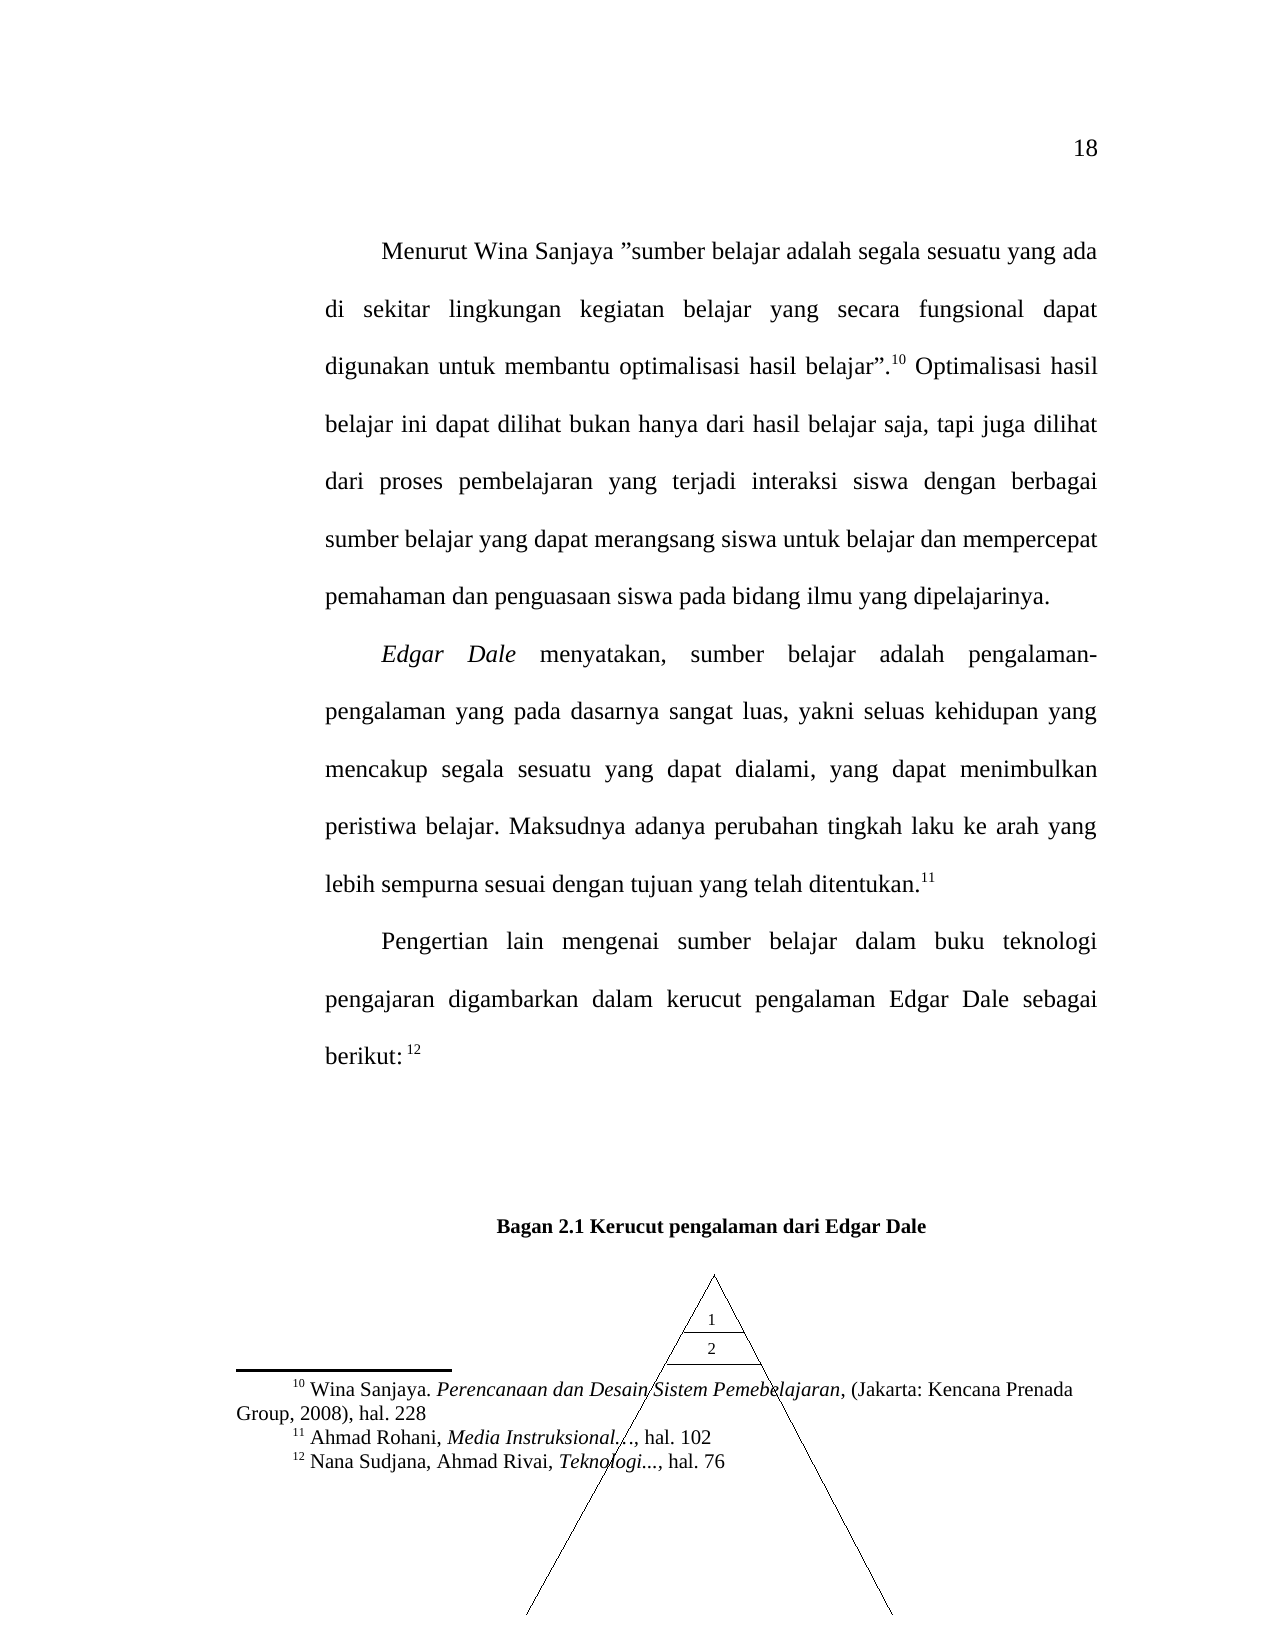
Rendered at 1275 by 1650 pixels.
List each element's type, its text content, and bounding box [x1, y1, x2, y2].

text Bagan 2.1 Kerucut pengalaman dari Edgar Dale [325, 1214, 1098, 1238]
text Menurut Wina Sanjaya ”sumber belajar adalah segala sesuatu yang ada di sekitar lingkungan kegiatan belajar yang secara fungsional dapat digunakan untuk membantu optimalisasi hasil belajar”. Optimalisasi hasil belajar ini dapat dilihat bukan hanya dari hasil belajar saja, tapi juga dilihat dari proses pembelajaran yang terjadi interaksi siswa dengan berbagai sumber belajar yang dapat merangsang siswa untuk belajar dan mempercepat pemahaman dan penguasaan siswa pada bidang ilmu yang dipelajarinya. [325, 236, 1098, 610]
text Edgar Dale menyatakan, sumber belajar adalah pengalaman-pengalaman yang pada dasarnya sangat luas, yakni seluas kehidupan yang mencakup segala sesuatu yang dapat dialami, yang dapat menimbulkan peristiwa belajar. Maksudnya adanya perubahan tingkah laku ke arah yang lebih sempurna sesuai dengan tujuan yang telah ditentukan. [325, 639, 1098, 897]
text 2 [325, 1339, 1098, 1358]
text 1 [325, 1310, 1098, 1329]
text Pengertian lain mengenai sumber belajar dalam buku teknologi pengajaran digambarkan dalam kerucut pengalaman Edgar Dale sebagai berikut: [325, 926, 1098, 1070]
